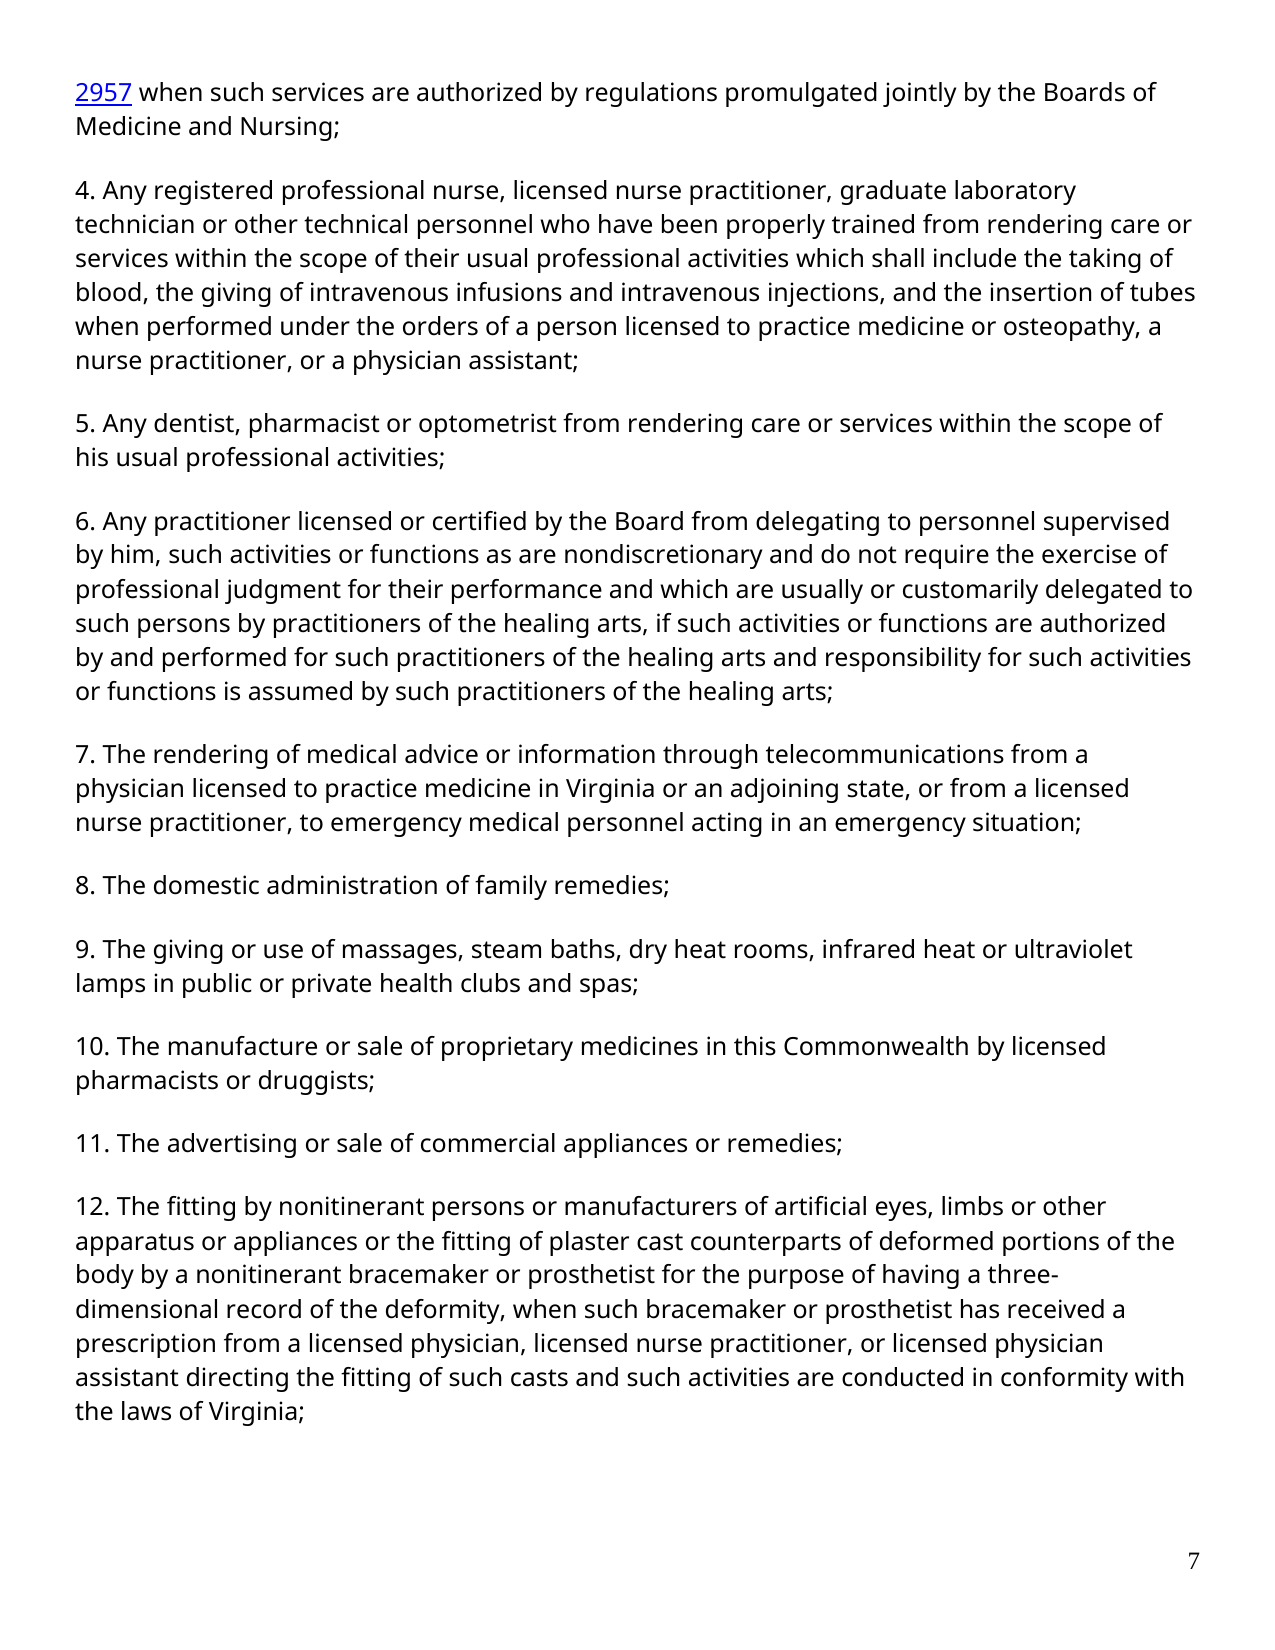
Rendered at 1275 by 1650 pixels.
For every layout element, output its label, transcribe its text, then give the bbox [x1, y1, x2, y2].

text 5. Any dentist, pharmacist or optometrist from rendering care or services within the scope of his usual professional activities; [75, 406, 1200, 474]
text 8. The domestic administration of family remedies; [75, 868, 1200, 902]
text 6. Any practitioner licensed or certified by the Board from delegating to personnel supervised by him, such activities or functions as are nondiscretionary and do not require the exercise of professional judgment for their performance and which are usually or customarily delegated to such persons by practitioners of the healing arts, if such activities or functions are authorized by and performed for such practitioners of the healing arts and responsibility for such activities or functions is assumed by such practitioners of the healing arts; [75, 503, 1200, 707]
text 4. Any registered professional nurse, licensed nurse practitioner, graduate laboratory technician or other technical personnel who have been properly trained from rendering care or services within the scope of their usual professional activities which shall include the taking of blood, the giving of intravenous infusions and intravenous injections, and the insertion of tubes when performed under the orders of a person licensed to practice medicine or osteopathy, a nurse practitioner, or a physician assistant; [75, 172, 1200, 377]
text 11. The advertising or sale of commercial appliances or remedies; [75, 1126, 1200, 1160]
text 9. The giving or use of massages, steam baths, dry heat rooms, infrared heat or ultraviolet lamps in public or private health clubs and spas; [75, 931, 1200, 999]
text 10. The manufacture or sale of proprietary medicines in this Commonwealth by licensed pharmacists or druggists; [75, 1028, 1200, 1097]
text 12. The fitting by nonitinerant persons or manufacturers of artificial eyes, limbs or other apparatus or appliances or the fitting of plaster cast counterparts of deformed portions of the body by a nonitinerant bracemaker or prosthetist for the purpose of having a three-dimensional record of the deformity, when such bracemaker or prosthetist has received a prescription from a licensed physician, licensed nurse practitioner, or licensed physician assistant directing the fitting of such casts and such activities are conducted in conformity with the laws of Virginia; [75, 1189, 1200, 1427]
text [75, 75, 1200, 143]
text 7. The rendering of medical advice or information through telecommunications from a physician licensed to practice medicine in Virginia or an adjoining state, or from a licensed nurse practitioner, to emergency medical personnel acting in an emergency situation; [75, 737, 1200, 839]
